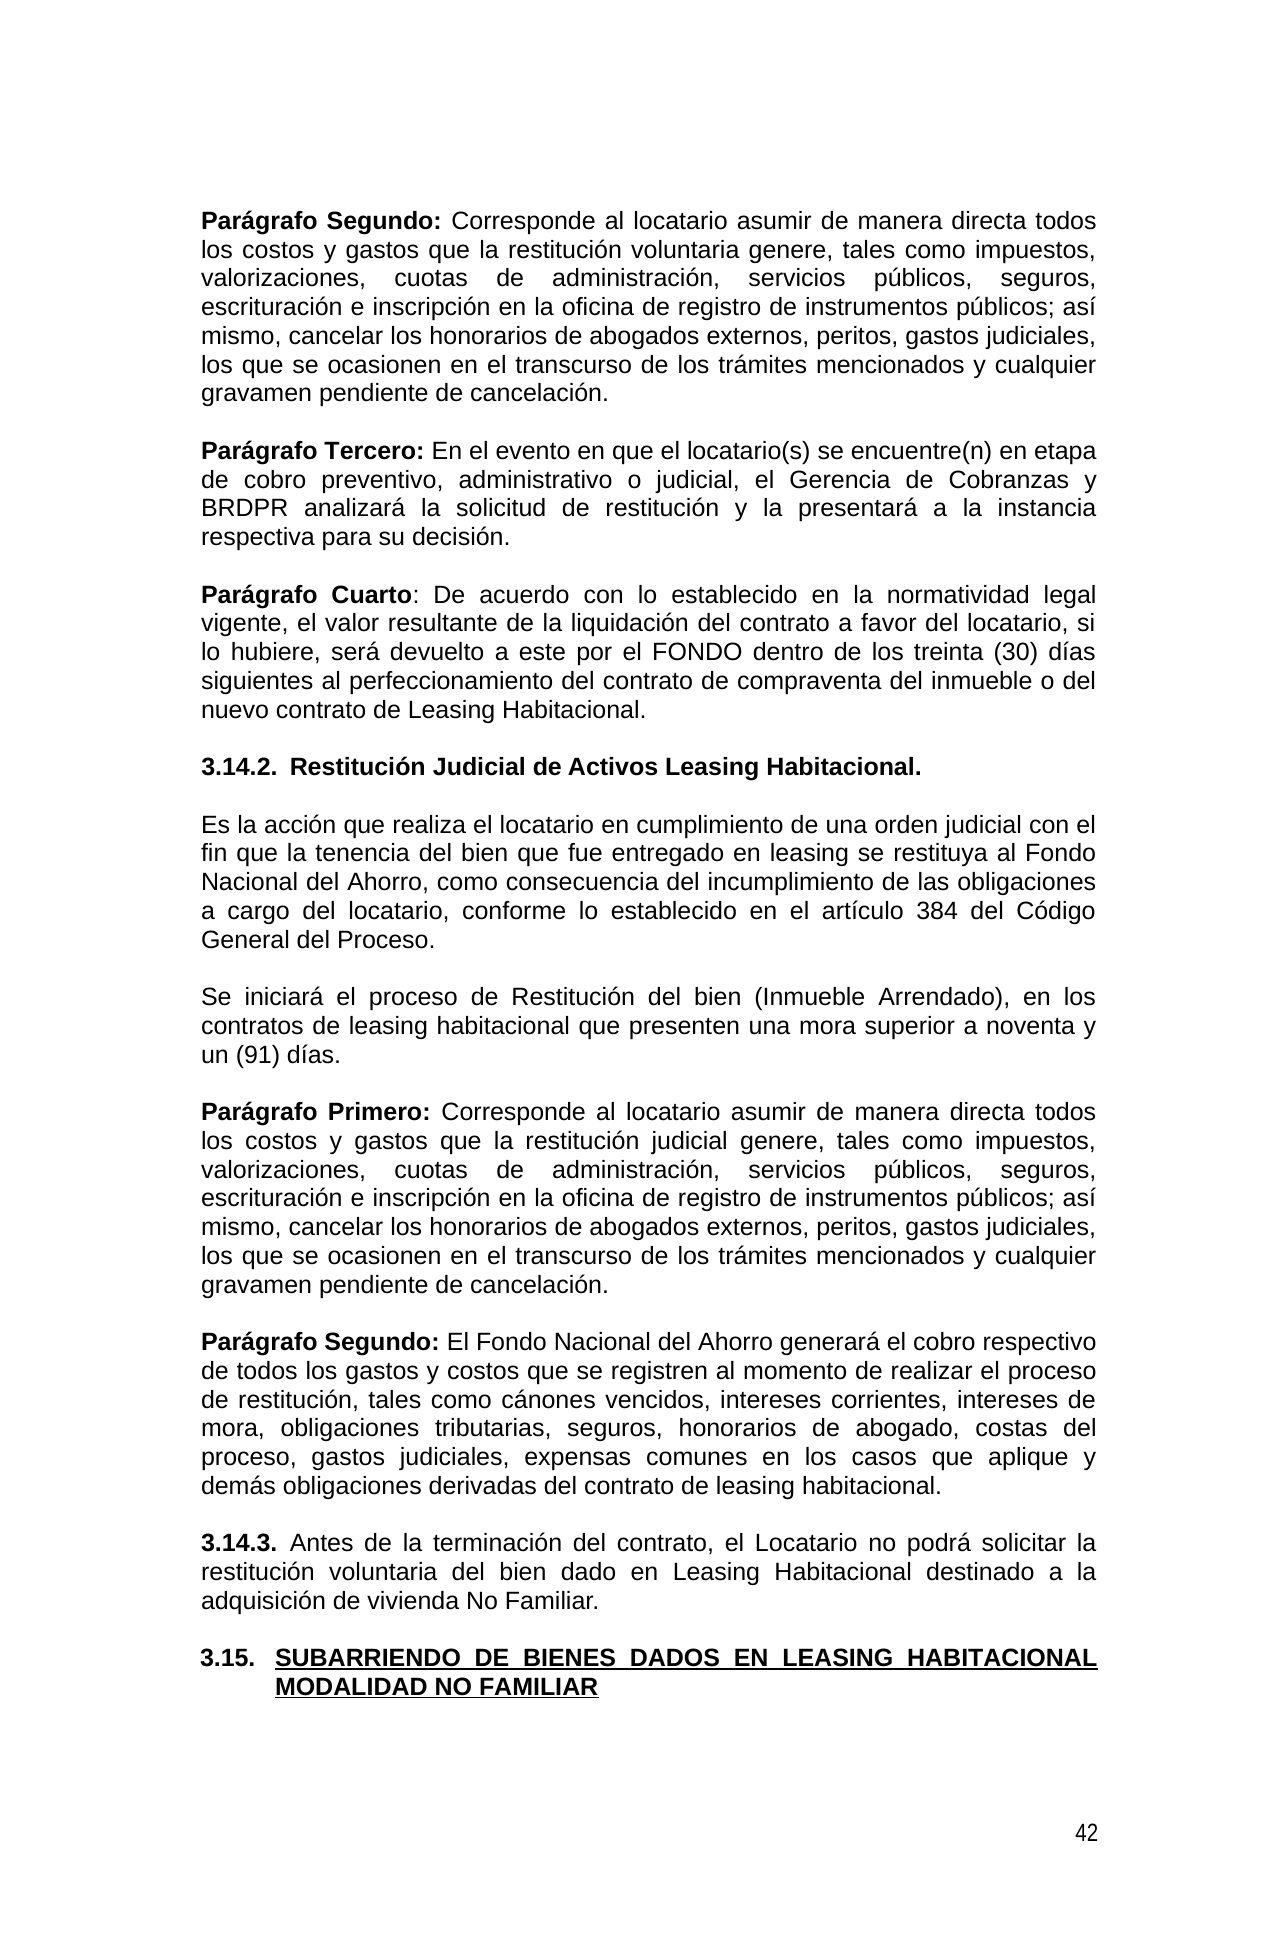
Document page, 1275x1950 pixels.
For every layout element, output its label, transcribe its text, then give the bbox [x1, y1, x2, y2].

subtitle Restitución Judicial de Activos Leasing Habitacional. [201, 752, 1098, 781]
text Parágrafo Primero: Corresponde al locatario asumir de manera directa todos los costos y gastos que la restitución judicial genere, tales como impuestos, valorizaciones, cuotas de administración, servicios públicos, seguros, escrituración e inscripción en la oficina de registro de instrumentos públicos; así mismo, cancelar los honorarios de abogados externos, peritos, gastos judiciales, los que se ocasionen en el transcurso de los trámites mencionados y cualquier gravamen pendiente de cancelación. [201, 1097, 1098, 1298]
text Parágrafo Segundo: El Fondo Nacional del Ahorro generará el cobro respectivo de todos los gastos y costos que se registren al momento de realizar el proceso de restitución, tales como cánones vencidos, intereses corrientes, intereses de mora, obligaciones tributarias, seguros, honorarios de abogado, costas del proceso, gastos judiciales, expensas comunes en los casos que aplique y demás obligaciones derivadas del contrato de leasing habitacional. [201, 1327, 1098, 1500]
list Parágrafo Cuarto: De acuerdo con lo establecido en la normatividad legal vigente, el valor resultante de la liquidación del contrato a favor del locatario, si lo hubiere, será devuelto a este por el FONDO dentro de los treinta (30) días siguientes al perfeccionamiento del contrato de compraventa del inmueble o del nuevo contrato de Leasing Habitacional. [201, 580, 1098, 723]
text Es la acción que realiza el locatario en cumplimiento de una orden judicial con el fin que la tenencia del bien que fue entregado en leasing se restituya al Fondo Nacional del Ahorro, como consecuencia del incumplimiento de las obligaciones a cargo del locatario, conforme lo establecido en el artículo 384 del Código General del Proceso. [201, 810, 1098, 953]
text Se iniciará el proceso de Restitución del bien (Inmueble Arrendado), en los contratos de leasing habitacional que presenten una mora superior a noventa y un (91) días. [201, 982, 1098, 1068]
list Parágrafo Segundo: Corresponde al locatario asumir de manera directa todos los costos y gastos que la restitución voluntaria genere, tales como impuestos, valorizaciones, cuotas de administración, servicios públicos, seguros, escrituración e inscripción en la oficina de registro de instrumentos públicos; así mismo, cancelar los honorarios de abogados externos, peritos, gastos judiciales, los que se ocasionen en el transcurso de los trámites mencionados y cualquier gravamen pendiente de cancelación. [201, 206, 1098, 407]
list Parágrafo Tercero: En el evento en que el locatario(s) se encuentre(n) en etapa de cobro preventivo, administrativo o judicial, el Gerencia de Cobranzas y BRDPR analizará la solicitud de restitución y la presentará a la instancia respectiva para su decisión. [201, 436, 1098, 551]
subtitle SUBARRIENDO DE BIENES DADOS EN LEASING HABITACIONAL MODALIDAD NO FAMILIAR [200, 1643, 1098, 1701]
subtitle Antes de la terminación del contrato, el Locatario no podrá solicitar la restitución voluntaria del bien dado en Leasing Habitacional destinado a la adquisición de vivienda No Familiar. [201, 1528, 1098, 1614]
